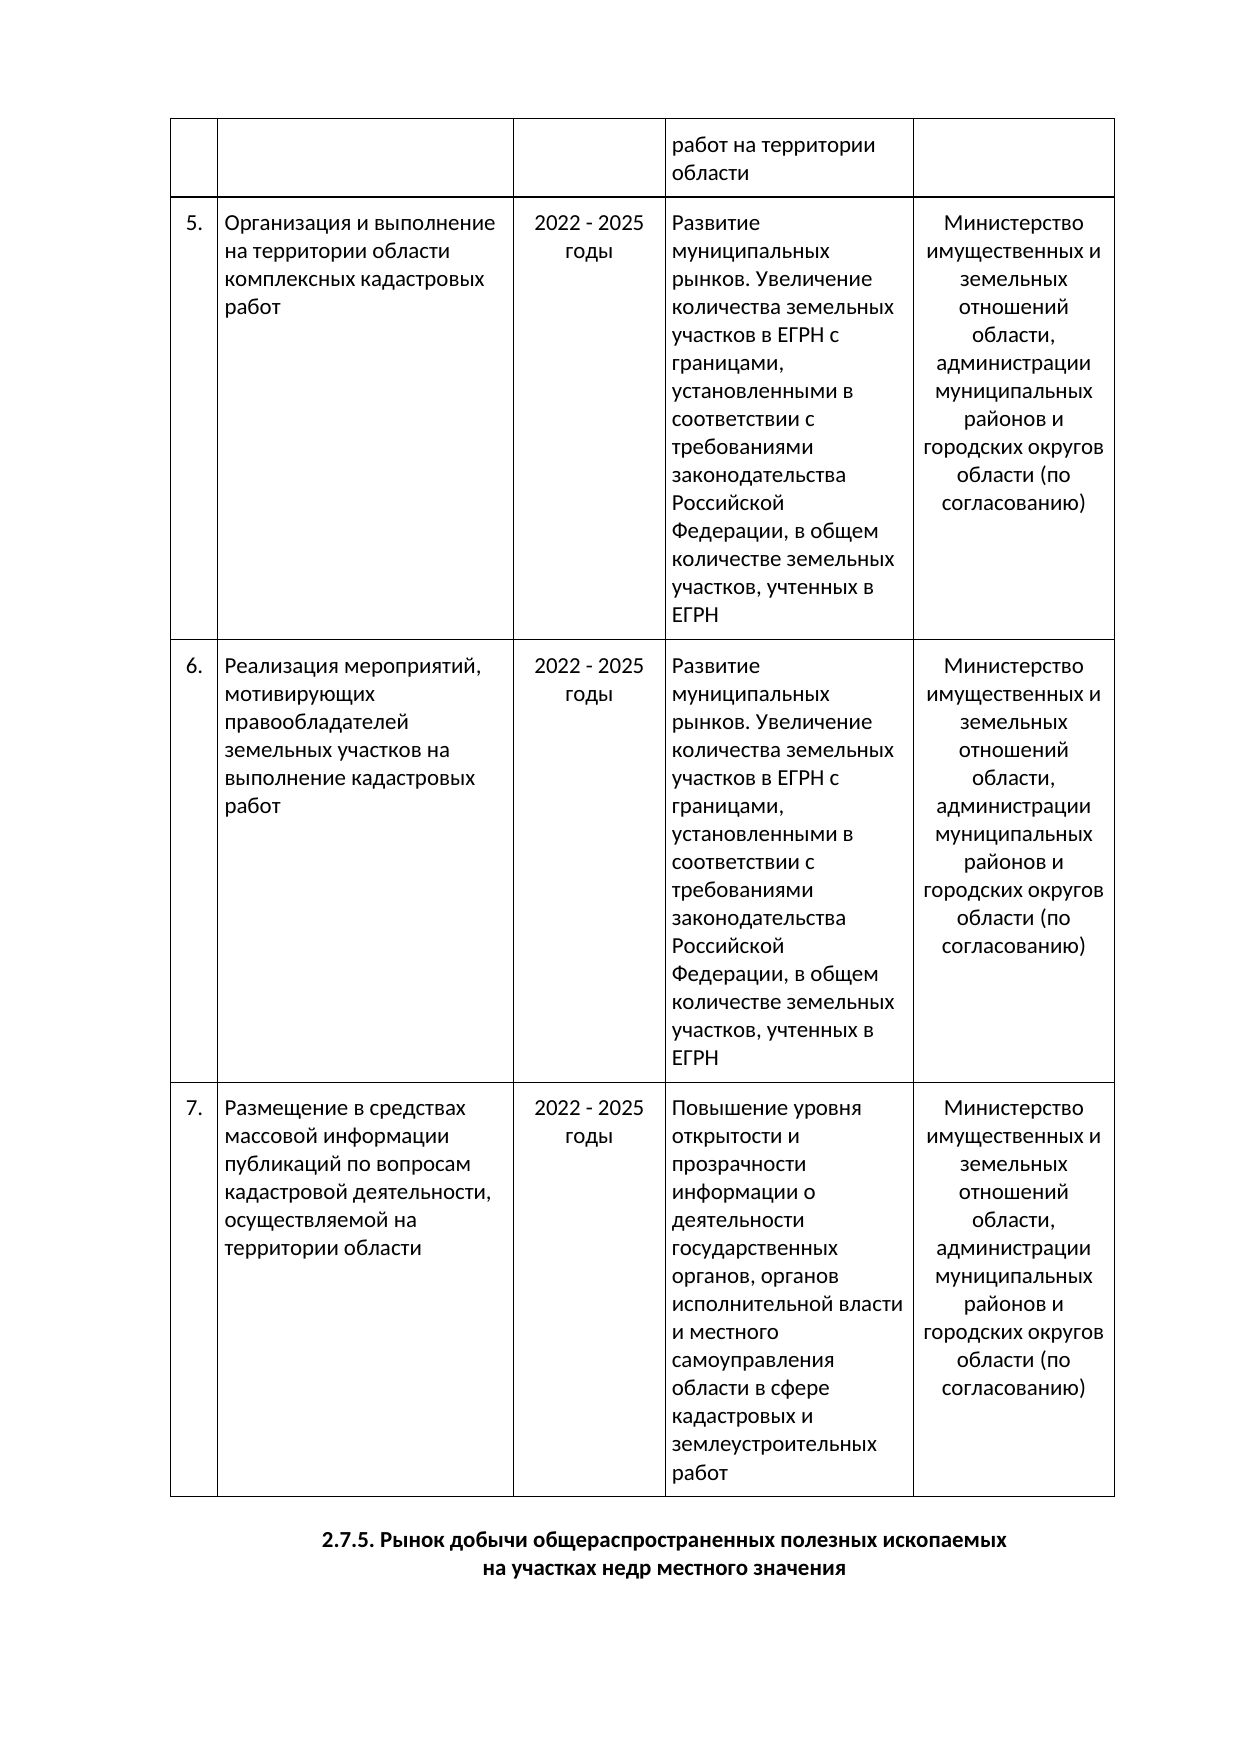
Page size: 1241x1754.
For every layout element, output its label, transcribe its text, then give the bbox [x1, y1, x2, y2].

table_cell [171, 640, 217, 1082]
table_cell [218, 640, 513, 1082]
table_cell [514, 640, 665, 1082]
title 2.7.5. Рынок добычи общераспространенных полезных ископаемых [177, 1525, 1152, 1553]
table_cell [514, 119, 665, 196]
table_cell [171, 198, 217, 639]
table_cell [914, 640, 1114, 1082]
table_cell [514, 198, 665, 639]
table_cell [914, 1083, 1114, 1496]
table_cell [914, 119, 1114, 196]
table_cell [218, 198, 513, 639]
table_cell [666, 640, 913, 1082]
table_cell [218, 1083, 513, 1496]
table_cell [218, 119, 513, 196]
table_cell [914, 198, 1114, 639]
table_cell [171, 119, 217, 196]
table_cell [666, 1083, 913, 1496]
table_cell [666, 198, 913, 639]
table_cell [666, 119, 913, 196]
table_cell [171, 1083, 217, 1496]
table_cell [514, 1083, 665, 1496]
title на участках недр местного значения [177, 1553, 1152, 1581]
